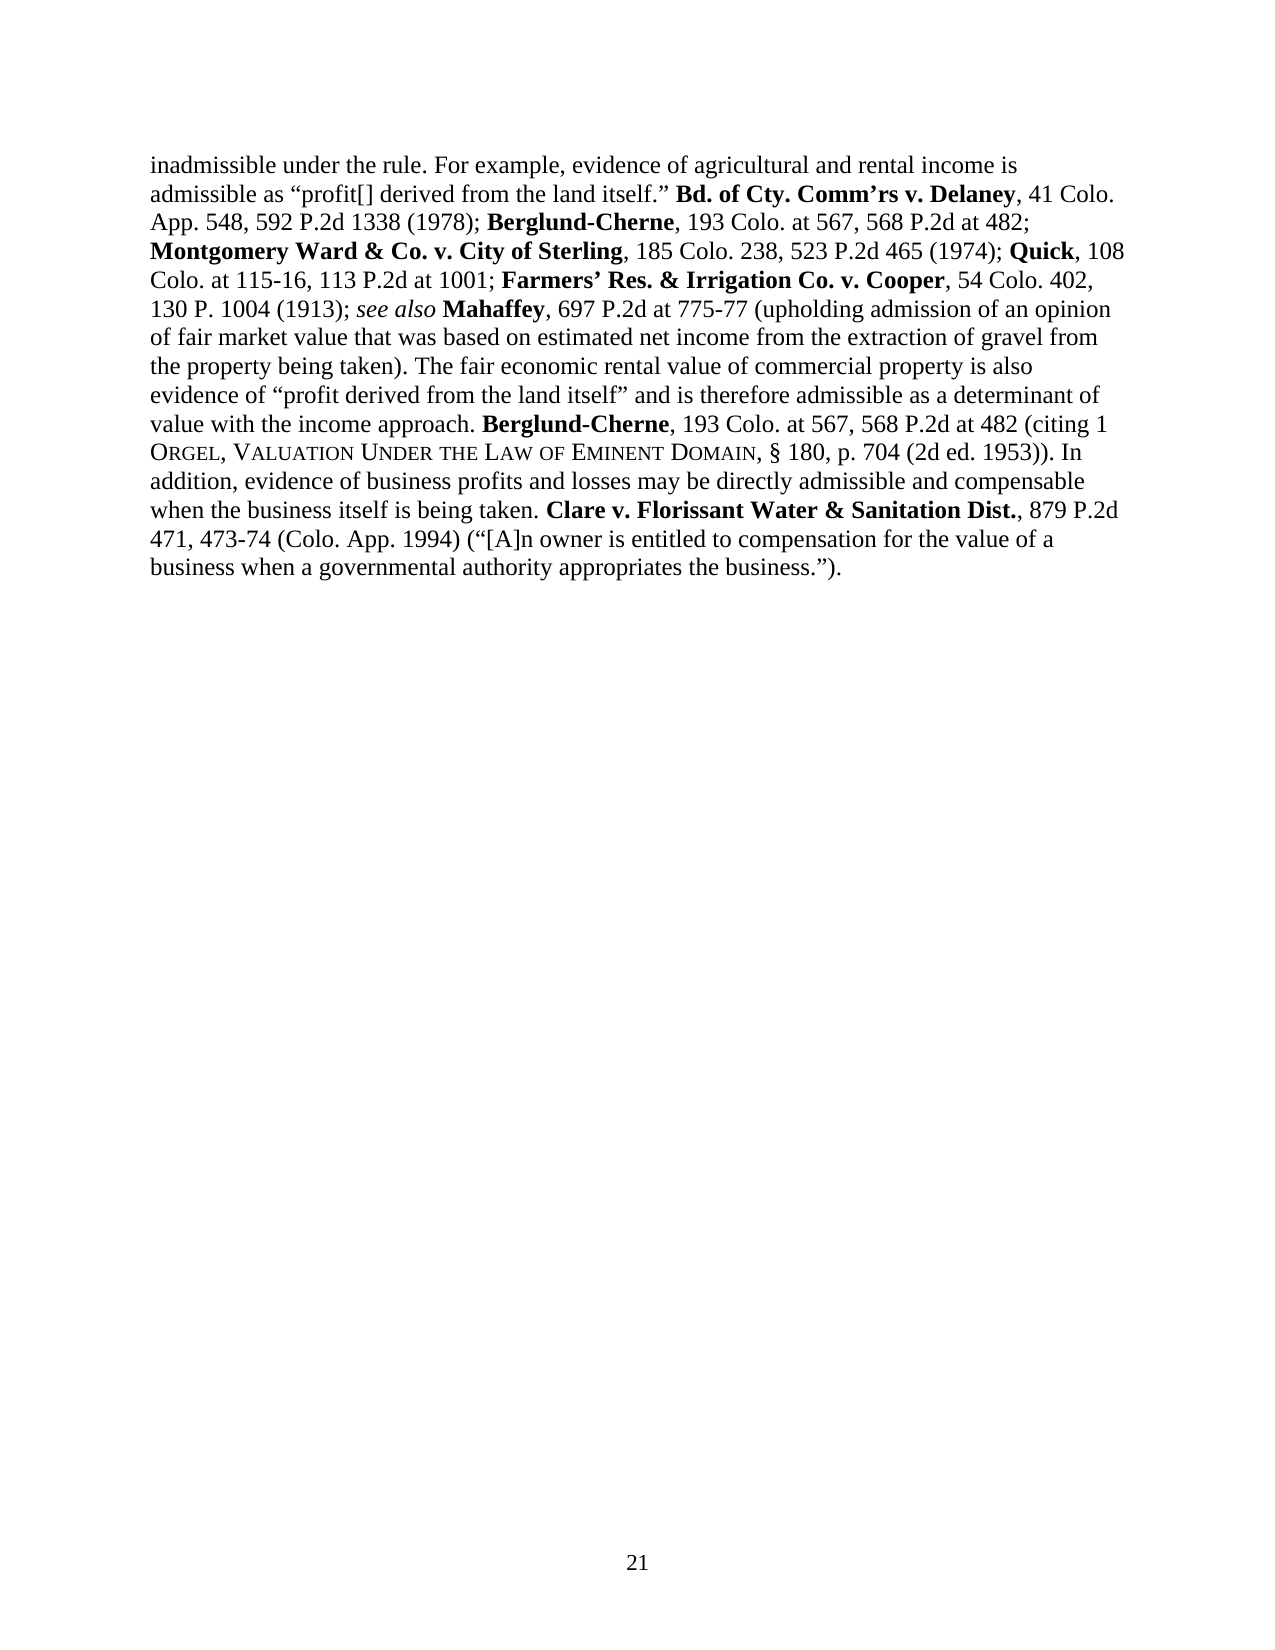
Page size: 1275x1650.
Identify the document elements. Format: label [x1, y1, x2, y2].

list [150, 150, 1125, 581]
